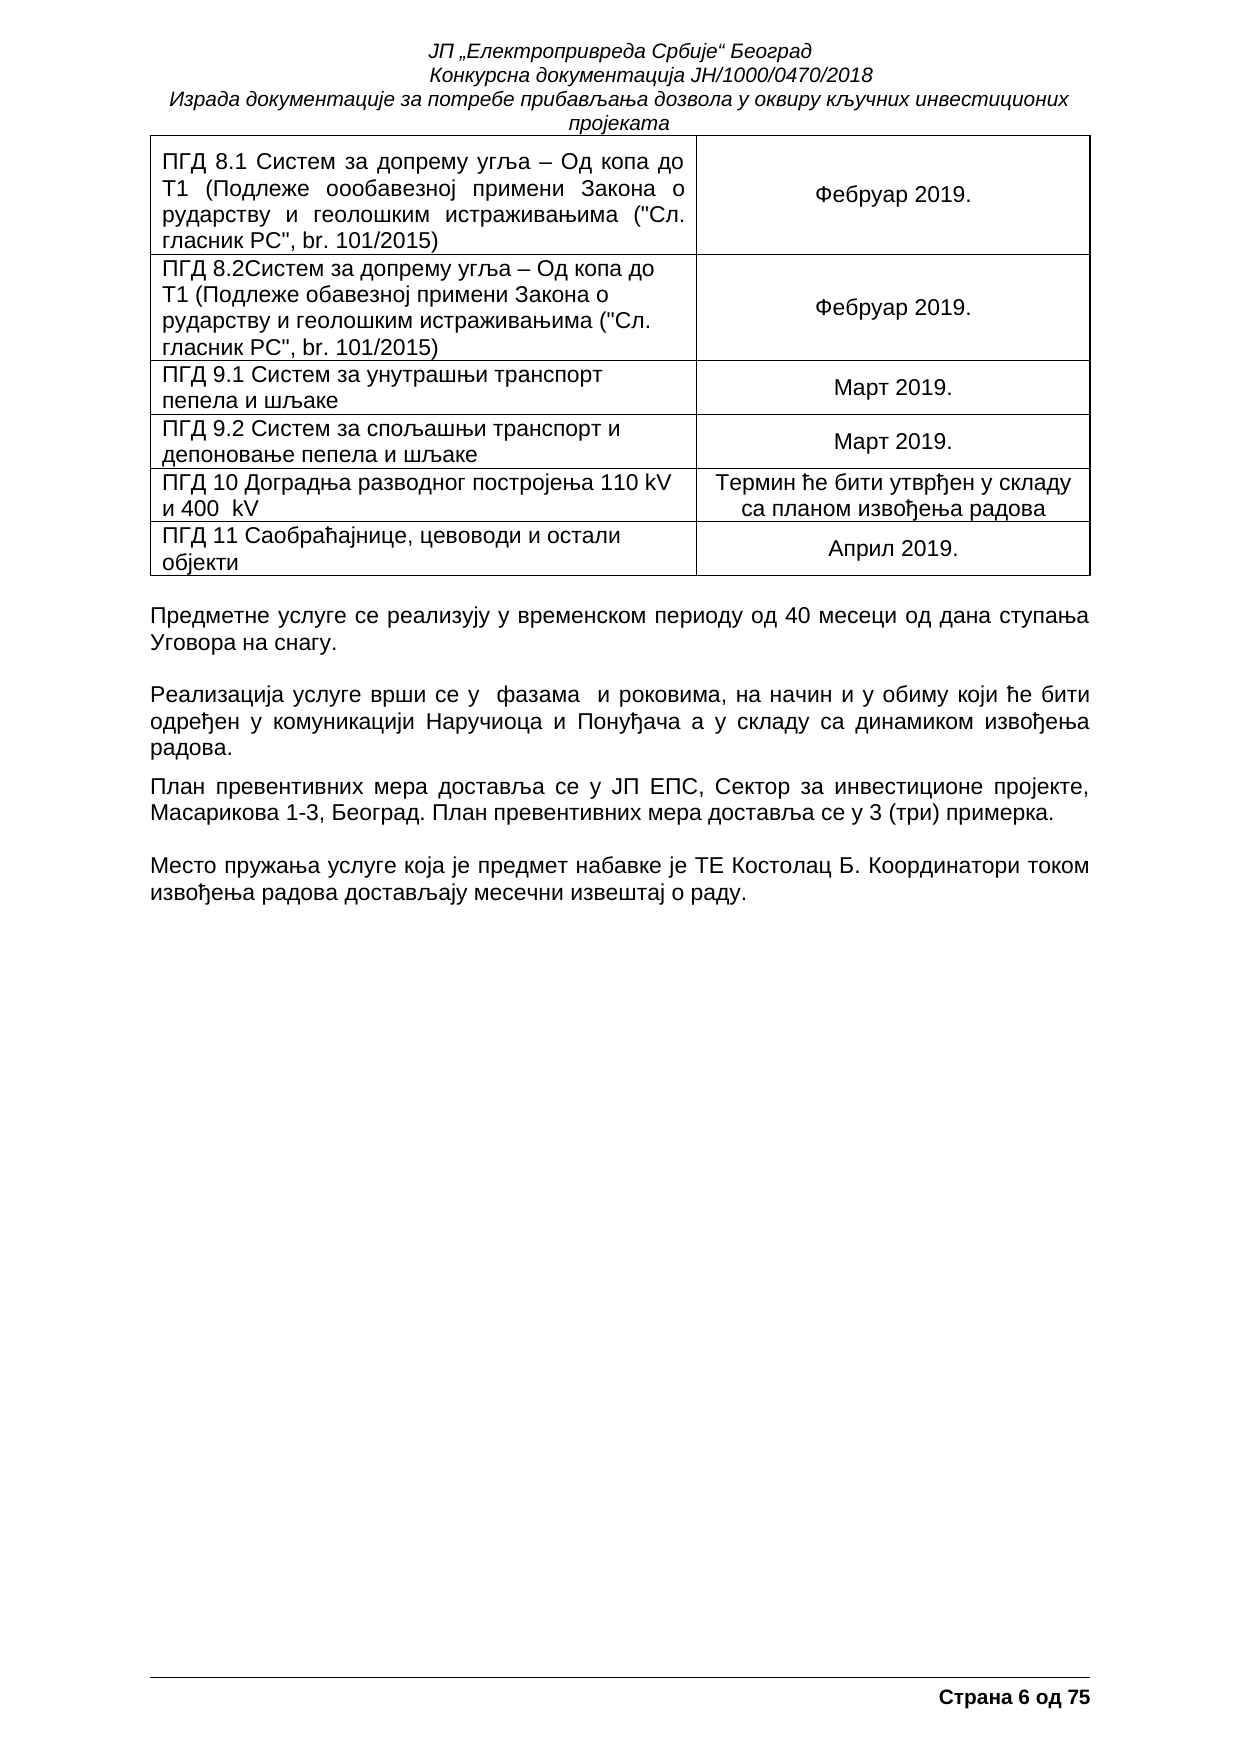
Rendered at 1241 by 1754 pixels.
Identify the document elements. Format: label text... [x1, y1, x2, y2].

text Место пружања услуге која је предмет набавке је ТЕ Костолац Б. Координатори током извођења радова достављају месечни извештај о раду. [150, 852, 1090, 905]
table_cell Април 2019. [697, 522, 1089, 575]
table_cell Фебруар 2019. [697, 136, 1089, 253]
table_cell ПГД 9.2 Систем за спољашњи транспорт и депоновање пепела и шљаке [151, 415, 696, 467]
table_cell Термин ће бити утврђен у складу са планом извођења радова [697, 469, 1089, 521]
text План превентивних мера доставља се у ЈП ЕПС, Сектор за инвестиционе пројекте, Масарикова 1-3, Београд. План превентивних мера доставља се у 3 (три) примерка. [150, 773, 1090, 826]
table_cell ПГД 10 Доградња разводног постројења 110 kV и 400 kV [151, 469, 696, 521]
table_cell ПГД 8.1 Систем за допрему угља – Од копа до Т1 (Подлеже оообавезној примени Закона о рударству и геолошким истраживањима ("Сл. гласник РС", br. 101/2015) [151, 136, 696, 253]
text Реализација услуге врши се у фазама и роковима, на начин и у обиму који ће бити одређен у комуникацији Наручиоца и Понуђача а у складу са динамиком извођења радова. [150, 681, 1090, 761]
text Предметне услуге се реализују у временском периоду од 40 месеци од дана ступања Уговора на снагу. [150, 602, 1090, 655]
table_cell Март 2019. [697, 415, 1089, 467]
table_cell Март 2019. [697, 361, 1089, 414]
table_cell Фебруар 2019. [697, 255, 1089, 360]
table_cell ПГД 11 Саобраћајнице, цевоводи и остали објекти [151, 522, 696, 575]
table_cell ПГД 8.2Систем за допрему угља – Од копа до Т1 (Подлеже обавезној примени Закона о рударству и геолошким истраживањима ("Сл. гласник РС", br. 101/2015) [151, 255, 696, 360]
table_cell ПГД 9.1 Систем за унутрашњи транспорт пепела и шљаке [151, 361, 696, 414]
